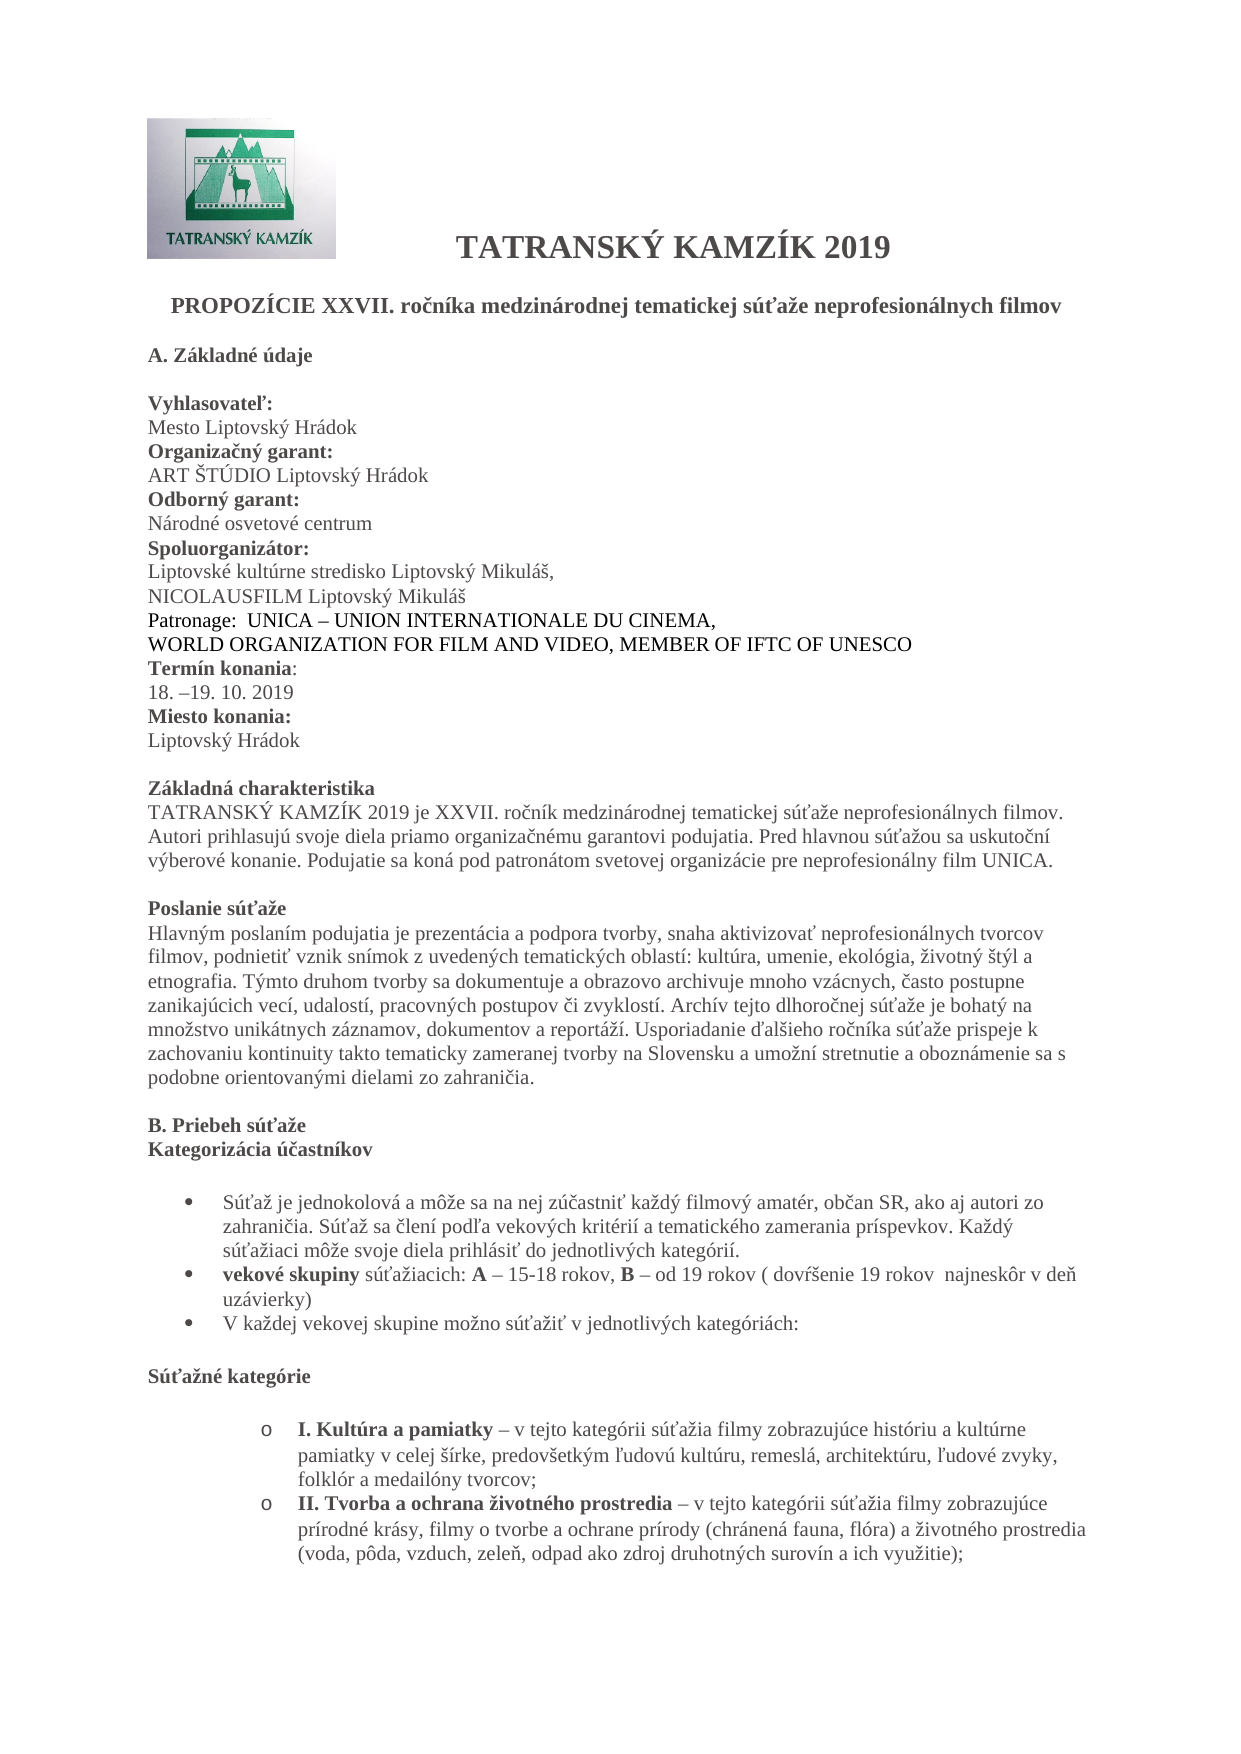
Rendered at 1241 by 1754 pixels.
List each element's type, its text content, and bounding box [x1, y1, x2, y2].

list Súťaž je jednokolová a môže sa na nej zúčastniť každý filmový amatér, občan SR, ako aj autori zo zahraničia. Súťaž sa člení podľa vekových kritérií a tematického zamerania príspevkov. Každý súťažiaci môže svoje diela prihlásiť do jednotlivých kategórií. [185, 1190, 1093, 1262]
list I. Kultúra a pamiatky – v tejto kategórii súťažia filmy zobrazujúce históriu a kultúrne pamiatky v celej šírke, predovšetkým ľudovú kultúru, remeslá, architektúru, ľudové zvyky, folklór a medailóny tvorcov; [260, 1417, 1093, 1491]
list V každej vekovej skupine možno súťažiť v jednotlivých kategóriách: [185, 1311, 1093, 1334]
text Patronage: UNICA – UNION INTERNATIONALE DU CINEMA, [148, 608, 1093, 632]
text Súťažné kategórie [148, 1364, 1093, 1388]
text TATRANSKÝ KAMZÍK 2019 PROPOZÍCIE XXVII. ročníka medzinárodnej tematickej súťaže neprofesionálnych filmov A. Základné údaje Vyhlasovateľ: Mesto Liptovský Hrádok Organizačný garant: ART ŠTÚDIO Liptovský Hrádok Odborný garant: Národné osvetové centrum Spoluorganizátor: Liptovské kultúrne stredisko Liptovský Mikuláš, [148, 118, 1093, 583]
text WORLD ORGANIZATION FOR FILM AND VIDEO, MEMBER OF IFTC OF UNESCO Termín konania: 18. –19. 10. 2019 Miesto konania: Liptovský Hrádok Základná charakteristika TATRANSKÝ KAMZÍK 2019 je XXVII. ročník medzinárodnej tematickej súťaže neprofesionálnych filmov. Autori prihlasujú svoje diela priamo organizačnému garantovi podujatia. Pred hlavnou súťažou sa uskutoční výberové konanie. Podujatie sa koná pod patronátom svetovej organizácie pre neprofesionálny film UNICA. Poslanie súťaže Hlavným poslaním podujatia je prezentácia a podpora tvorby, snaha aktivizovať neprofesionálnych tvorcov filmov, podnietiť vznik snímok z uvedených tematických oblastí: kultúra, umenie, ekológia, životný štýl a etnografia. Týmto druhom tvorby sa dokumentuje a obrazovo archivuje mnoho vzácnych, často postupne zanikajúcich vecí, udalostí, pracovných postupov či zvyklostí. Archív tejto dlhoročnej súťaže je bohatý na množstvo unikátnych záznamov, dokumentov a reportáží. Usporiadanie ďalšieho ročníka súťaže prispeje k zachovaniu kontinuity takto tematicky zameranej tvorby na Slovensku a umožní stretnutie a oboznámenie sa s podobne orientovanými dielami zo zahraničia. B. Priebeh súťaže Kategorizácia účastníkov [148, 632, 1093, 1161]
text NICOLAUSFILM Liptovský Mikuláš [148, 583, 1093, 608]
list vekové skupiny súťažiacich: A – 15-18 rokov, B – od 19 rokov ( dovŕšenie 19 rokov najneskôr v deň uzávierky) [185, 1262, 1093, 1311]
list II. Tvorba a ochrana životného prostredia – v tejto kategórii súťažia filmy zobrazujúce prírodné krásy, filmy o tvorbe a ochrane prírody (chránená fauna, flóra) a životného prostredia (voda, pôda, vzduch, zeleň, odpad ako zdroj druhotných surovín a ich využitie); [260, 1491, 1093, 1565]
picture [147, 118, 336, 259]
